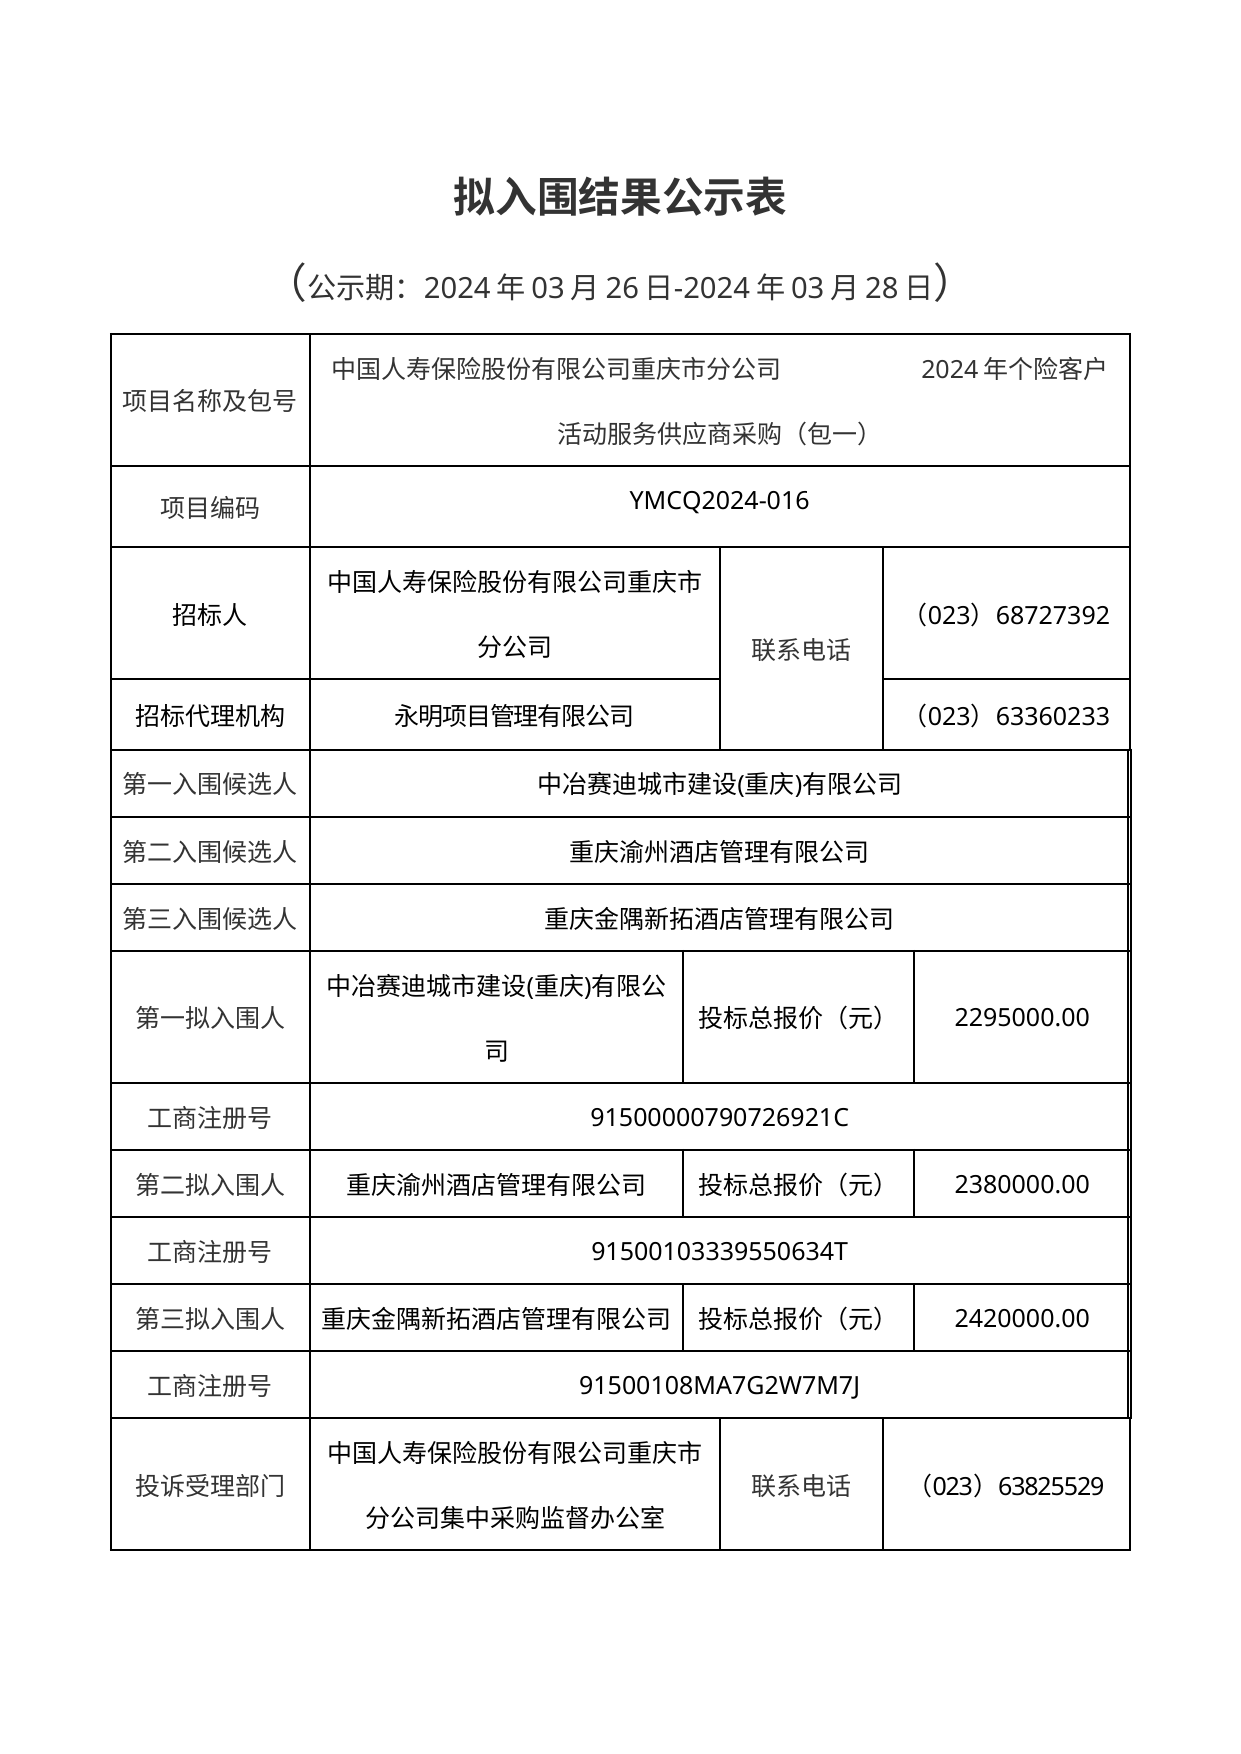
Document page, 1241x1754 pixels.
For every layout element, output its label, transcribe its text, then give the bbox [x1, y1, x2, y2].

table_cell 重庆渝州酒店管理有限公司 [311, 1151, 682, 1216]
table_cell 联系电话 [721, 1419, 882, 1549]
table_cell YMCQ2024-016 [311, 467, 1129, 546]
table_cell 第三拟入围人 [112, 1285, 309, 1350]
table_cell 中冶赛迪城市建设(重庆)有限公司 [311, 952, 682, 1082]
table_cell 第二拟入围人 [112, 1151, 309, 1216]
table_cell 第三入围候选人 [112, 885, 309, 950]
table_cell 重庆金隅新拓酒店管理有限公司 [311, 1285, 682, 1350]
table_cell 项目编码 [112, 467, 309, 546]
text 拟入围结果公示表 [187, 162, 1053, 227]
table_cell 2380000.00 [915, 1151, 1127, 1216]
table_cell 重庆金隅新拓酒店管理有限公司 [311, 885, 1127, 950]
text （公示期：2024年03月26日-2024年03月28日） [187, 247, 1053, 312]
table_cell 招标代理机构 [112, 680, 309, 748]
table_cell 91500000790726921C [311, 1084, 1127, 1149]
table_cell 91500108MA7G2W7M7J [311, 1352, 1127, 1417]
table_cell 工商注册号 [112, 1352, 309, 1417]
table_cell 第一拟入围人 [112, 952, 309, 1082]
table_cell 第一入围候选人 [112, 751, 309, 816]
table_cell 投标总报价（元） [684, 952, 913, 1082]
table_header 项目名称及包号 [112, 335, 309, 465]
table_cell 招标人 [112, 548, 309, 678]
table_cell （023）68727392 [884, 548, 1129, 678]
table_cell 工商注册号 [112, 1218, 309, 1283]
table_cell 工商注册号 [112, 1084, 309, 1149]
table_cell 投标总报价（元） [684, 1285, 913, 1350]
table_cell 联系电话 [721, 548, 882, 748]
table_cell 投标总报价（元） [684, 1151, 913, 1216]
table_cell 2420000.00 [915, 1285, 1127, 1350]
table_cell 重庆渝州酒店管理有限公司 [311, 818, 1127, 883]
table_header 中国人寿保险股份有限公司重庆市分公司 2024年个险客户活动服务供应商采购（包一） [311, 335, 1129, 465]
table_cell （023）63825529 [884, 1419, 1129, 1549]
table_cell 永明项目管理有限公司 [311, 680, 719, 748]
table_cell 投诉受理部门 [112, 1419, 309, 1549]
table_cell 第二入围候选人 [112, 818, 309, 883]
table_cell 91500103339550634T [311, 1218, 1127, 1283]
table_cell （023）63360233 [884, 680, 1129, 748]
table_cell 2295000.00 [915, 952, 1127, 1082]
table_cell 中国人寿保险股份有限公司重庆市分公司集中采购监督办公室 [311, 1419, 719, 1549]
table_cell 中国人寿保险股份有限公司重庆市分公司 [311, 548, 719, 678]
table_cell 中冶赛迪城市建设(重庆)有限公司 [311, 751, 1127, 816]
